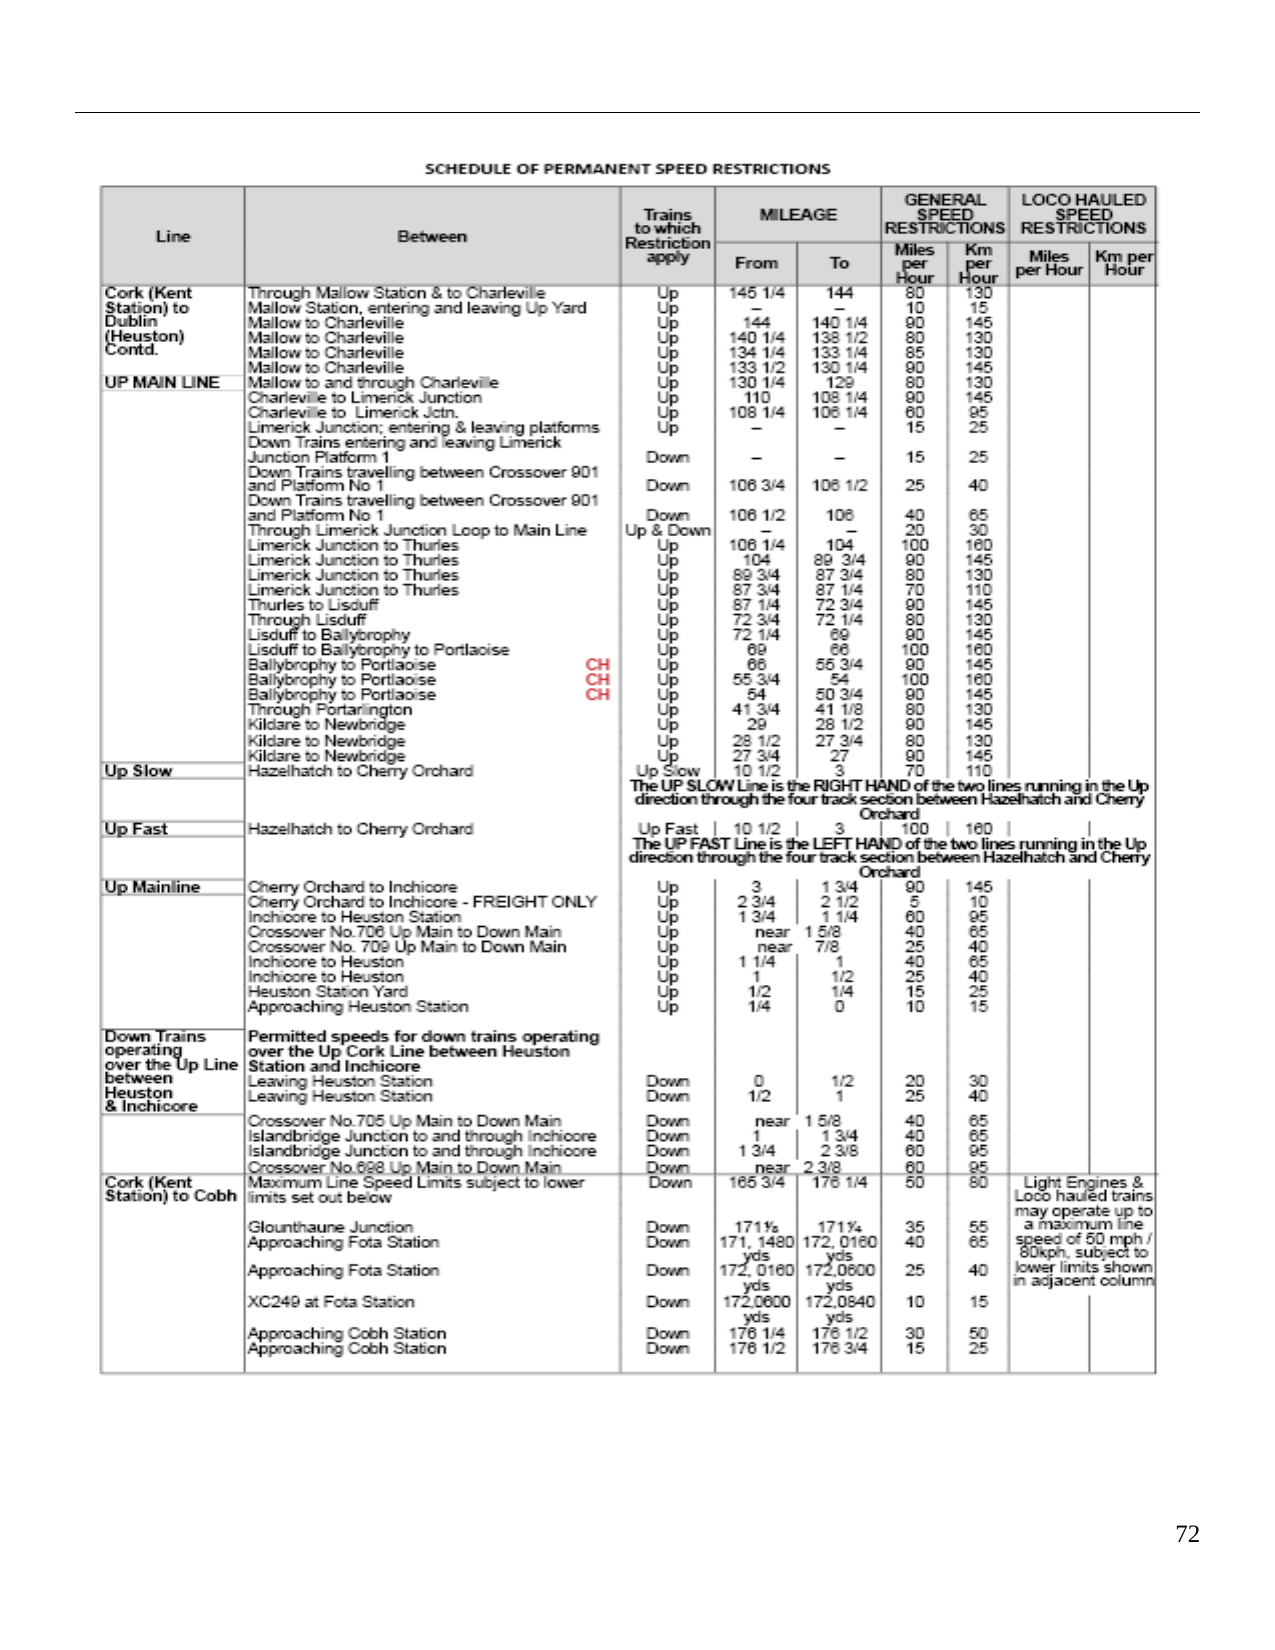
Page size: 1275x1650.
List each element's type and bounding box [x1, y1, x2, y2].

picture [96, 161, 1169, 1384]
